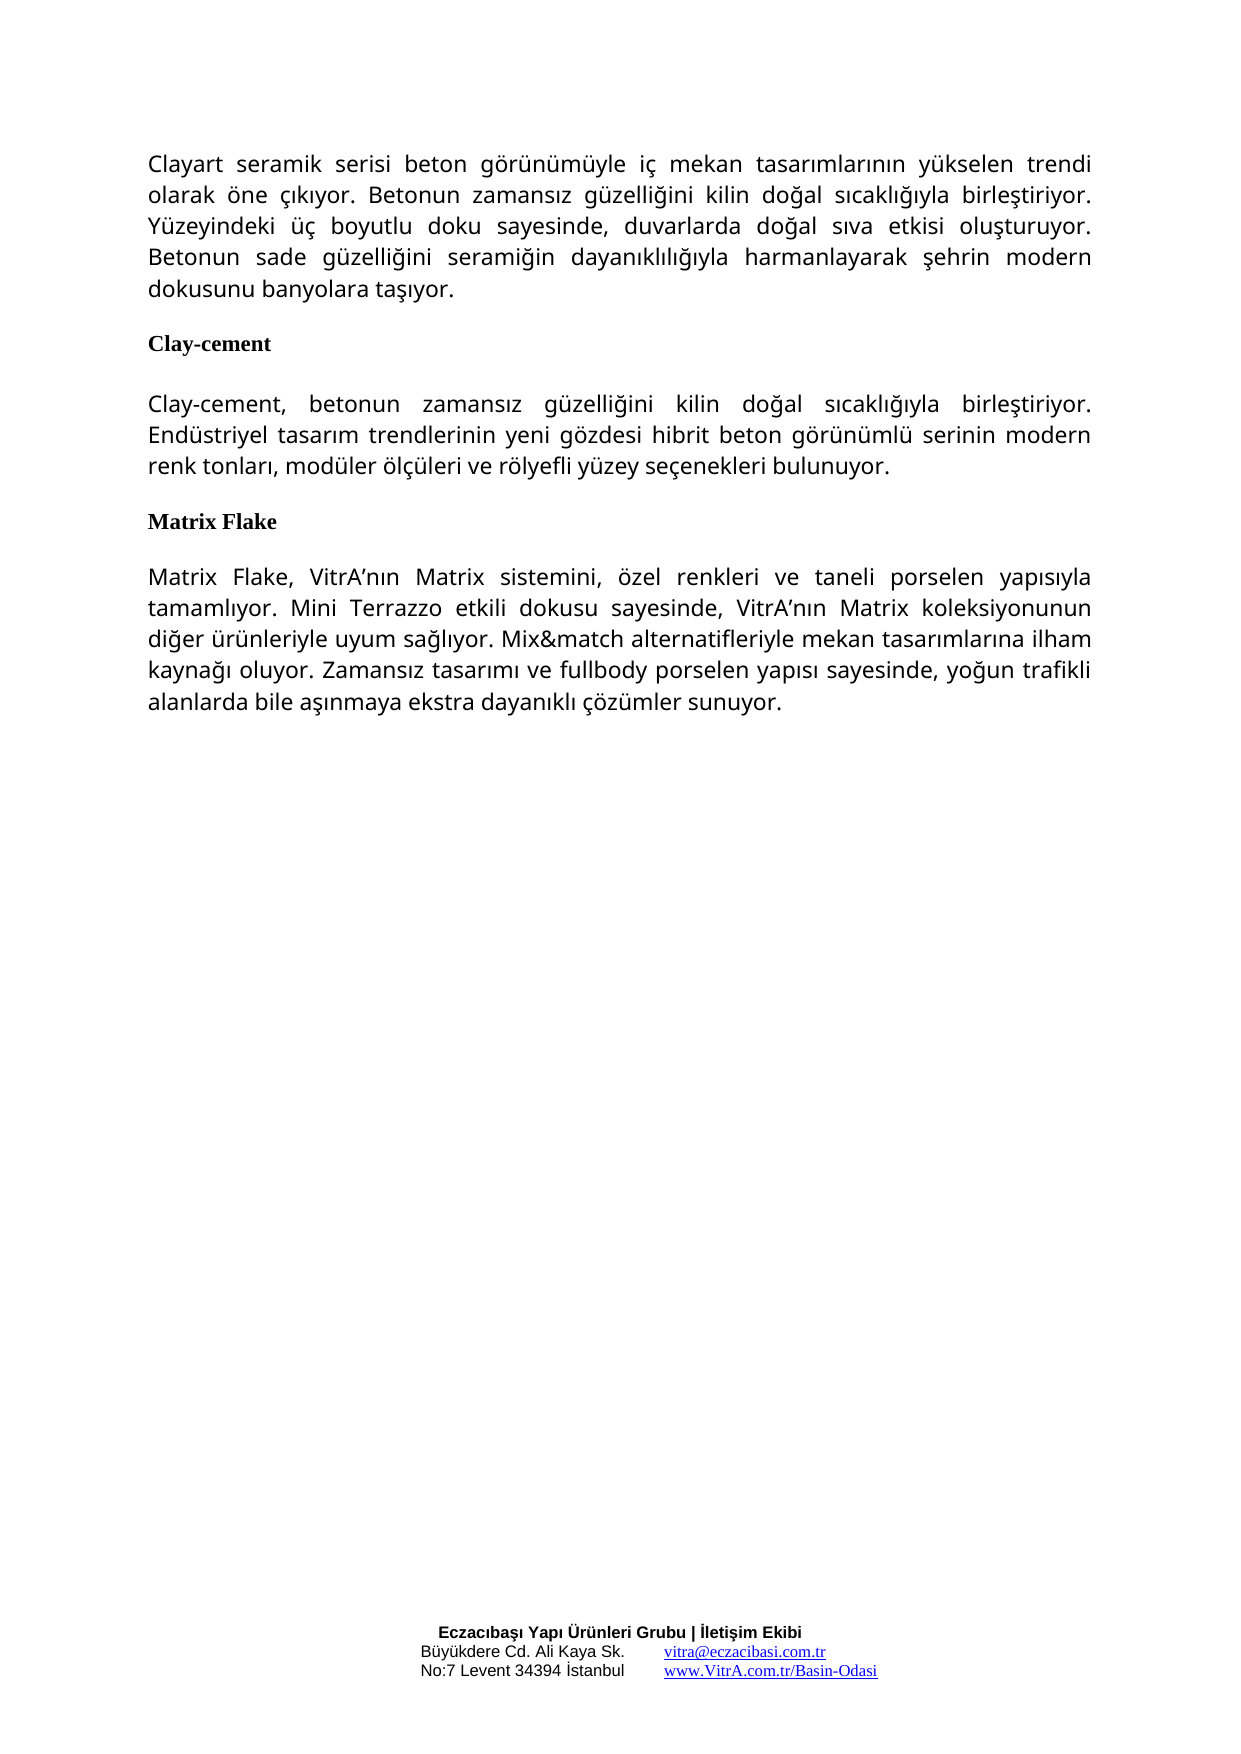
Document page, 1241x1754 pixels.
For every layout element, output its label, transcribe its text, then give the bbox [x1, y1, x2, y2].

text Clay-cement [148, 330, 1093, 357]
text Matrix Flake [148, 508, 1093, 534]
text Matrix Flake, VitrA’nın Matrix sistemini, özel renkleri ve taneli porselen yapısıyla tamamlıyor. Mini Terrazzo etkili dokusu sayesinde, VitrA’nın Matrix koleksiyonunun diğer ürünleriyle uyum sağlıyor. Mix&match alternatifleriyle mekan tasarımlarına ilham kaynağı oluyor. Zamansız tasarımı ve fullbody porselen yapısı sayesinde, yoğun trafikli alanlarda bile aşınmaya ekstra dayanıklı çözümler sunuyor. [148, 561, 1093, 717]
text Clay-cement, betonun zamansız güzelliğini kilin doğal sıcaklığıyla birleştiriyor. Endüstriyel tasarım trendlerinin yeni gözdesi hibrit beton görünümlü serinin modern renk tonları, modüler ölçüleri ve rölyefli yüzey seçenekleri bulunuyor. [148, 388, 1093, 482]
text Clayart seramik serisi beton görünümüyle iç mekan tasarımlarının yükselen trendi olarak öne çıkıyor. Betonun zamansız güzelliğini kilin doğal sıcaklığıyla birleştiriyor. Yüzeyindeki üç boyutlu doku sayesinde, duvarlarda doğal sıva etkisi oluşturuyor. Betonun sade güzelliğini seramiğin dayanıklılığıyla harmanlayarak şehrin modern dokusunu banyolara taşıyor. [148, 148, 1093, 304]
